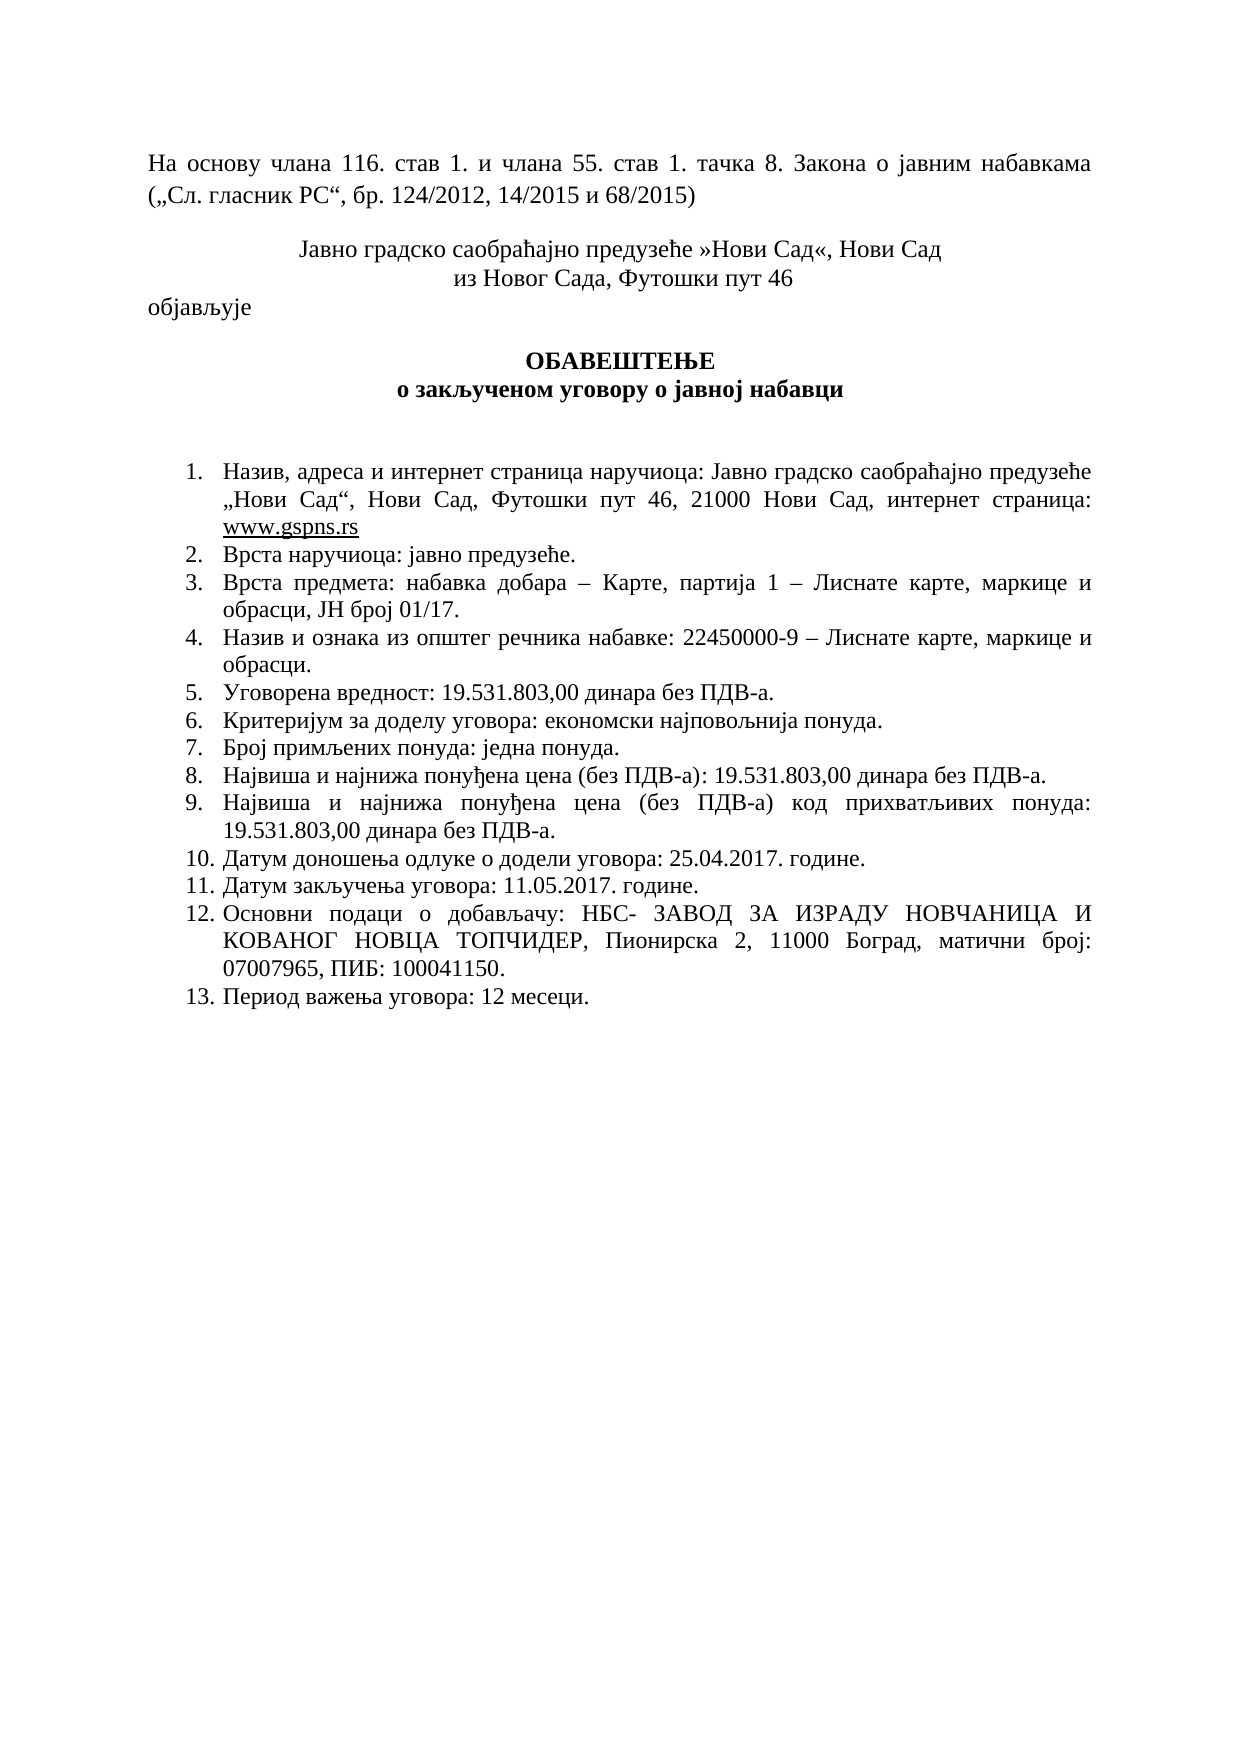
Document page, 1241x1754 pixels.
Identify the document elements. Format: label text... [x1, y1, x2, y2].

list Основни подаци о добављачу: НБС- ЗАВОД ЗА ИЗРАДУ НОВЧАНИЦА И КОВАНОГ НОВЦА ТОПЧИДЕР, Пионирска 2, 11000 Боград, матични број: 07007965, ПИБ: 100041150. [185, 899, 1093, 982]
list Датум закључења уговора: 11.05.2017. године. [185, 871, 1093, 899]
list Врста наручиоца: јавно предузеће. [185, 540, 1093, 568]
text Jaвнo грaдскo сaoбрaћajнo прeдузeћe »Нoви Сaд«, Нови Сад [148, 234, 1093, 263]
text oбjaвљуje [148, 292, 1093, 321]
list Датум доношења одлуке о додели уговора: 25.04.2017. године. [185, 844, 1093, 871]
text На основу члана 116. став 1. и члана 55. став 1. тачка 8. Закона о јавним набавкама („Сл. гласник РС“, бр. 124/2012, 14/2015 и 68/2015) [148, 148, 1093, 209]
list Критеријум за доделу уговора: економски најповољнија понуда. [185, 706, 1093, 733]
subtitle OБAВEШTEЊE [148, 346, 1093, 374]
list Назив, адреса и интернет страница наручиоца: Јавно градско саобраћајно предузеће „Нови Сад“, Нови Сад, Футошки пут 46, 21000 Нови Сад, интернет страница: www.gspns.rs [185, 457, 1093, 540]
list Назив и ознака из општег речника набавке: 22450000-9 – Лиснате карте, маркице и обрасци. [185, 623, 1093, 678]
list Период важења уговора: 12 месеци. [185, 982, 1093, 1009]
list Уговорена вредност: 19.531.803,00 динара без ПДВ-а. [185, 678, 1093, 706]
text из Нoвoг Сaдa, Футoшки пут 46 [148, 263, 1093, 292]
list Врста предмета: набавка добара – Карте, партија 1 – Лиснате карте, маркице и обрасци, ЈН број 01/17. [185, 568, 1093, 623]
list Број примљених понуда: једна понуда. [185, 733, 1093, 761]
list Највиша и најнижа понуђена цена (без ПДВ-а): 19.531.803,00 динара без ПДВ-а. [185, 761, 1093, 788]
list Највиша и најнижа понуђена цена (без ПДВ-а) код прихватљивих понуда: 19.531.803,00 динара без ПДВ-а. [185, 788, 1093, 844]
text o зaкључeнoм угoвoру o jaвнoj набавци [148, 374, 1093, 403]
